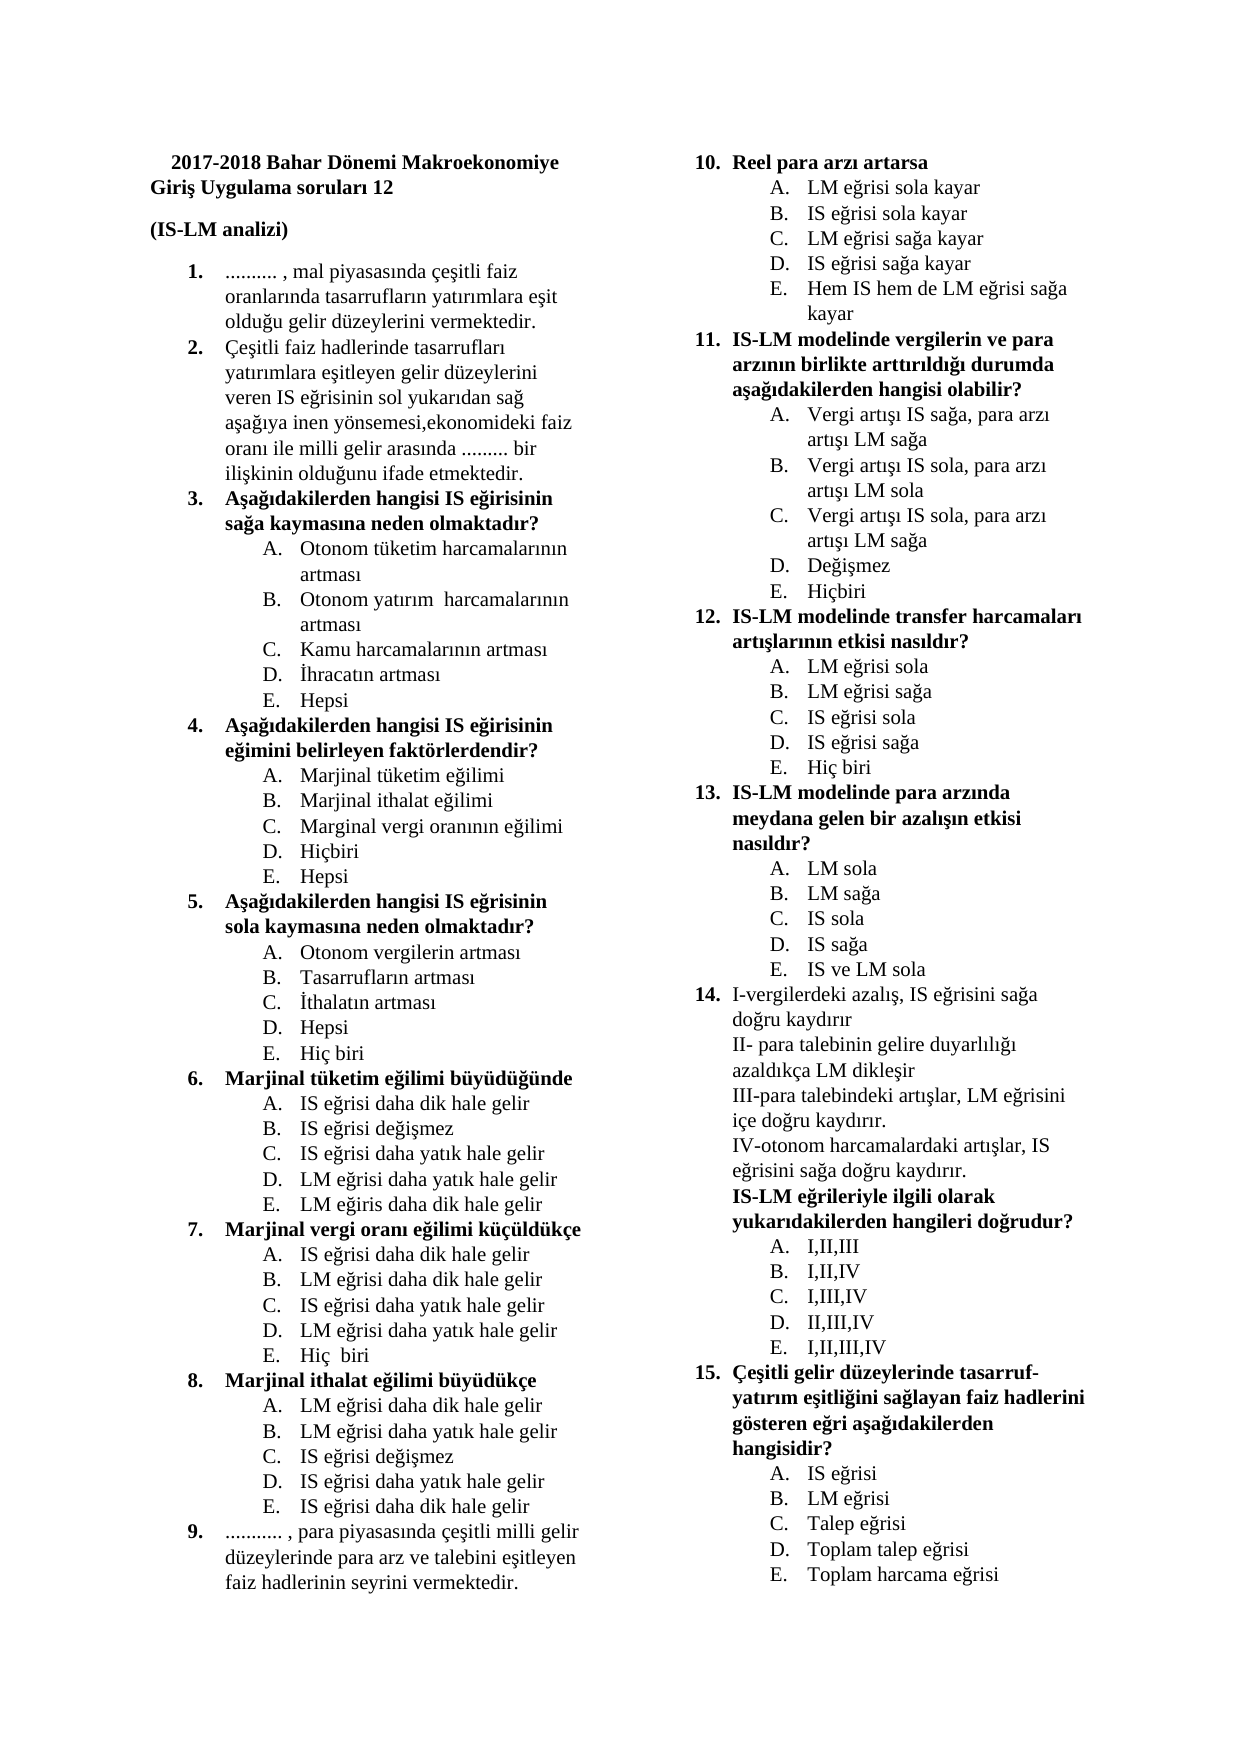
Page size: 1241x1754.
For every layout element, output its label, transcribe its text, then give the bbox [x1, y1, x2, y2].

list Değişmez [769, 553, 1090, 577]
list Hiçbiri [769, 578, 1090, 603]
list Aşağıdakilerden hangisi IS eğrisinin sola kaymasına neden olmaktadır? [187, 889, 583, 938]
list IS sağa [769, 931, 1090, 956]
list ........... , para piyasasında çeşitli milli gelir düzeylerinde para arz ve talebini eşitleyen faiz hadlerinin seyrini vermektedir. [187, 1519, 583, 1594]
list LM eğrisi sola [769, 654, 1090, 678]
list LM eğrisi daha dik hale gelir [262, 1393, 583, 1417]
list Aşağıdakilerden hangisi IS eğirisinin sağa kaymasına neden olmaktadır? [187, 486, 583, 535]
list Çeşitli gelir düzeylerinde tasarruf-yatırım eşitliğini sağlayan faiz hadlerini gösteren eğri aşağıdakilerden hangisidir? [694, 1360, 1090, 1460]
list Marjinal tüketim eğilimi [262, 763, 583, 787]
list I,II,III [769, 1234, 1090, 1258]
list IS eğrisi daha dik hale gelir [262, 1242, 583, 1266]
list İthalatın artması [262, 990, 583, 1014]
list Hem IS hem de LM eğrisi sağa kayar [769, 276, 1090, 325]
list IS eğrisi sağa [769, 730, 1090, 754]
text (IS-LM analizi) [150, 217, 583, 241]
list LM eğrisi daha yatık hale gelir [262, 1318, 583, 1342]
list Vergi artışı IS sola, para arzı artışı LM sağa [769, 503, 1090, 552]
list Marjinal ithalat eğilimi [262, 788, 583, 812]
list I,II,III,IV [769, 1335, 1090, 1359]
list Otonom yatırım harcamalarının artması [262, 587, 583, 636]
list IS eğrisi sağa kayar [769, 251, 1090, 275]
list LM eğrisi daha yatık hale gelir [262, 1418, 583, 1443]
list Reel para arzı artarsa [694, 150, 1090, 174]
list LM eğrisi sağa [769, 679, 1090, 703]
list Hiç biri [262, 1040, 583, 1064]
list Çeşitli faiz hadlerinde tasarrufları yatırımlara eşitleyen gelir düzeylerini veren IS eğrisinin sol yukarıdan sağ aşağıya inen yönsemesi,ekonomideki faiz oranı ile milli gelir arasında ......... bir ilişkinin olduğunu ifade etmektedir. [187, 334, 583, 485]
list Hepsi [262, 864, 583, 888]
list IS-LM eğrileriyle ilgili olarak yukarıdakilerden hangileri doğrudur? [732, 1183, 1090, 1233]
list .......... , mal piyasasında çeşitli faiz oranlarında tasarrufların yatırımlara eşit olduğu gelir düzeylerini vermektedir. [187, 259, 583, 333]
list IS eğrisi sola kayar [769, 200, 1090, 224]
list Marginal vergi oranının eğilimi [262, 813, 583, 838]
list I,II,IV [769, 1259, 1090, 1283]
list İhracatın artması [262, 662, 583, 686]
list Hepsi [262, 687, 583, 712]
list IS-LM modelinde para arzında meydana gelen bir azalışın etkisi nasıldır? [694, 780, 1090, 855]
list Aşağıdakilerden hangisi IS eğirisinin eğimini belirleyen faktörlerdendir? [187, 713, 583, 762]
list Marjinal tüketim eğilimi büyüdüğünde [187, 1066, 583, 1090]
list IS ve LM sola [769, 957, 1090, 981]
list Kamu harcamalarının artması [262, 637, 583, 661]
list IS eğrisi [769, 1461, 1090, 1485]
list Toplam harcama eğrisi [769, 1562, 1090, 1586]
list II- para talebinin gelire duyarlılığı azaldıkça LM dikleşir [732, 1032, 1090, 1082]
list IS eğrisi sola [769, 704, 1090, 729]
list Hiç biri [262, 1343, 583, 1367]
list IS eğrisi daha dik hale gelir [262, 1091, 583, 1115]
list Hiçbiri [262, 839, 583, 863]
list IS eğrisi daha yatık hale gelir [262, 1292, 583, 1317]
list IS-LM modelinde vergilerin ve para arzının birlikte arttırıldığı durumda aşağıdakilerden hangisi olabilir? [694, 326, 1090, 401]
list IV-otonom harcamalardaki artışlar, IS eğrisini sağa doğru kaydırır. [732, 1133, 1090, 1182]
list Toplam talep eğrisi [769, 1536, 1090, 1561]
list IS eğrisi değişmez [262, 1444, 583, 1468]
list IS eğrisi daha dik hale gelir [262, 1494, 583, 1518]
list IS eğrisi daha yatık hale gelir [262, 1469, 583, 1493]
list Tasarrufların artması [262, 965, 583, 989]
list Hiç biri [769, 755, 1090, 779]
text 2017-2018 Bahar Dönemi Makroekonomiye Giriş Uygulama soruları 12 [150, 150, 583, 199]
list LM eğrisi daha dik hale gelir [262, 1267, 583, 1291]
list Otonom vergilerin artması [262, 939, 583, 964]
list LM eğrisi sağa kayar [769, 226, 1090, 250]
list IS eğrisi değişmez [262, 1116, 583, 1140]
list Vergi artışı IS sola, para arzı artışı LM sola [769, 452, 1090, 502]
list LM eğiris daha dik hale gelir [262, 1192, 583, 1216]
list III-para talebindeki artışlar, LM eğrisini içe doğru kaydırır. [732, 1083, 1090, 1132]
list LM sola [769, 856, 1090, 880]
list LM sağa [769, 881, 1090, 905]
list Hepsi [262, 1015, 583, 1039]
list IS-LM modelinde transfer harcamaları artışlarının etkisi nasıldır? [694, 604, 1090, 653]
list LM eğrisi [769, 1486, 1090, 1510]
list II,III,IV [769, 1309, 1090, 1334]
list I-vergilerdeki azalış, IS eğrisini sağa doğru kaydırır [694, 982, 1090, 1031]
list I,III,IV [769, 1284, 1090, 1308]
list Otonom tüketim harcamalarının artması [262, 536, 583, 586]
list Marjinal ithalat eğilimi büyüdükçe [187, 1368, 583, 1392]
list Vergi artışı IS sağa, para arzı artışı LM sağa [769, 402, 1090, 451]
list IS sola [769, 906, 1090, 930]
list Talep eğrisi [769, 1511, 1090, 1535]
list LM eğrisi sola kayar [769, 175, 1090, 199]
list IS eğrisi daha yatık hale gelir [262, 1141, 583, 1165]
list Marjinal vergi oranı eğilimi küçüldükçe [187, 1217, 583, 1241]
list LM eğrisi daha yatık hale gelir [262, 1166, 583, 1191]
